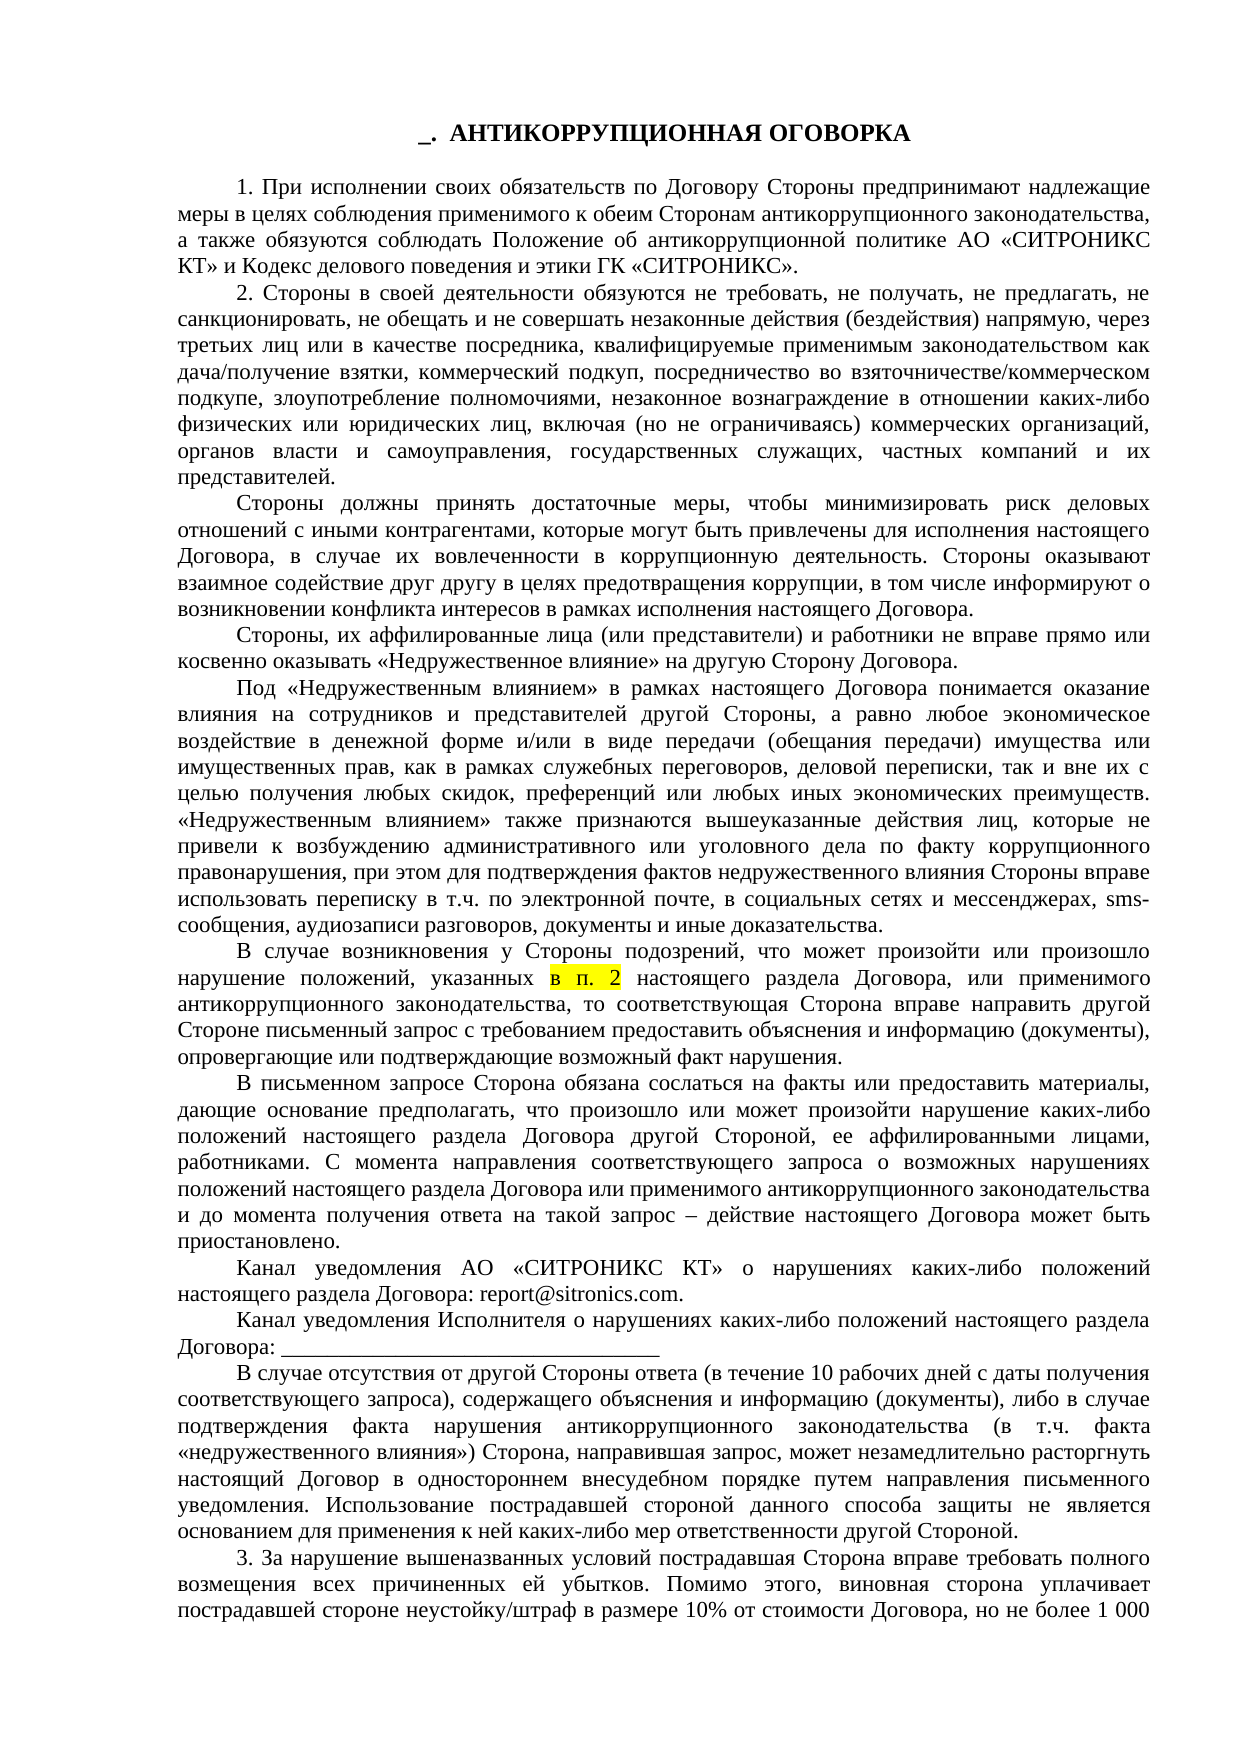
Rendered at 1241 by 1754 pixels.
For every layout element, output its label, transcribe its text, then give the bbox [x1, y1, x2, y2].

text Канал уведомления АО «СИТРОНИКС КТ» о нарушениях каких-либо положений настоящего раздела Договора: report@sitronics.com. [177, 1254, 1152, 1306]
text _. АНТИКОРРУПЦИОННАЯ ОГОВОРКА [177, 118, 1152, 147]
text 2. Стороны в своей деятельности обязуются не требовать, не получать, не предлагать, не санкционировать, не обещать и не совершать незаконные действия (бездействия) напрямую, через третьих лиц или в качестве посредника, квалифицируемые применимым законодательством как дача/получение взятки, коммерческий подкуп, посредничество во взяточничестве/коммерческом подкупе, злоупотребление полномочиями, незаконное вознаграждение в отношении каких-либо физических или юридических лиц, включая (но не ограничиваясь) коммерческих организаций, органов власти и самоуправления, государственных служащих, частных компаний и их представителей. [177, 279, 1152, 489]
text В случае отсутствия от другой Стороны ответа (в течение 10 рабочих дней с даты получения соответствующего запроса), содержащего объяснения и информацию (документы), либо в случае подтверждения факта нарушения антикоррупционного законодательства (в т.ч. факта «недружественного влияния») Сторона, направившая запрос, может незамедлительно расторгнуть настоящий Договор в одностороннем внесудебном порядке путем направления письменного уведомления. Использование пострадавшей стороной данного способа защиты не является основанием для применения к ней каких-либо мер ответственности другой Стороной. [177, 1359, 1152, 1544]
text Под «Недружественным влиянием» в рамках настоящего Договора понимается оказание влияния на сотрудников и представителей другой Стороны, а равно любое экономическое воздействие в денежной форме и/или в виде передачи (обещания передачи) имущества или имущественных прав, как в рамках служебных переговоров, деловой переписки, так и вне их с целью получения любых скидок, преференций или любых иных экономических преимуществ. «Недружественным влиянием» также признаются вышеуказанные действия лиц, которые не привели к возбуждению административного или уголовного дела по факту коррупционного правонарушения, при этом для подтверждения фактов недружественного влияния Стороны вправе использовать переписку в т.ч. по электронной почте, в социальных сетях и мессенджерах, sms-сообщения, аудиозаписи разговоров, документы и иные доказательства. [177, 674, 1152, 937]
text В письменном запросе Сторона обязана сослаться на факты или предоставить материалы, дающие основание предполагать, что произошло или может произойти нарушение каких-либо положений настоящего раздела Договора другой Стороной, ее аффилированными лицами, работниками. С момента направления соответствующего запроса о возможных нарушениях положений настоящего раздела Договора или применимого антикоррупционного законодательства и до момента получения ответа на такой запрос – действие настоящего Договора может быть приостановлено. [177, 1069, 1152, 1254]
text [177, 1544, 1152, 1623]
text Канал уведомления Исполнителя о нарушениях каких-либо положений настоящего раздела Договора: _________________________________ [177, 1306, 1152, 1359]
text Стороны, их аффилированные лица (или представители) и работники не вправе прямо или косвенно оказывать «Недружественное влияние» на другую Сторону Договора. [177, 621, 1152, 674]
text 1. При исполнении своих обязательств по Договору Стороны предпринимают надлежащие меры в целях соблюдения применимого к обеим Сторонам антикоррупционного законодательства, а также обязуются соблюдать Положение об антикоррупционной политике АО «СИТРОНИКС КТ» и Кодекс делового поведения и этики ГК «СИТРОНИКС». [177, 173, 1152, 279]
text В случае возникновения у Стороны подозрений, что может произойти или произошло нарушение положений, указанных в п. 2 настоящего раздела Договора, или применимого антикоррупционного законодательства, то соответствующая Сторона вправе направить другой Стороне письменный запрос с требованием предоставить объяснения и информацию (документы), опровергающие или подтверждающие возможный факт нарушения. [177, 937, 1152, 1069]
text Стороны должны принять достаточные меры, чтобы минимизировать риск деловых отношений с иными контрагентами, которые могут быть привлечены для исполнения настоящего Договора, в случае их вовлеченности в коррупционную деятельность. Стороны оказывают взаимное содействие друг другу в целях предотвращения коррупции, в том числе информируют о возникновении конфликта интересов в рамках исполнения настоящего Договора. [177, 489, 1152, 621]
